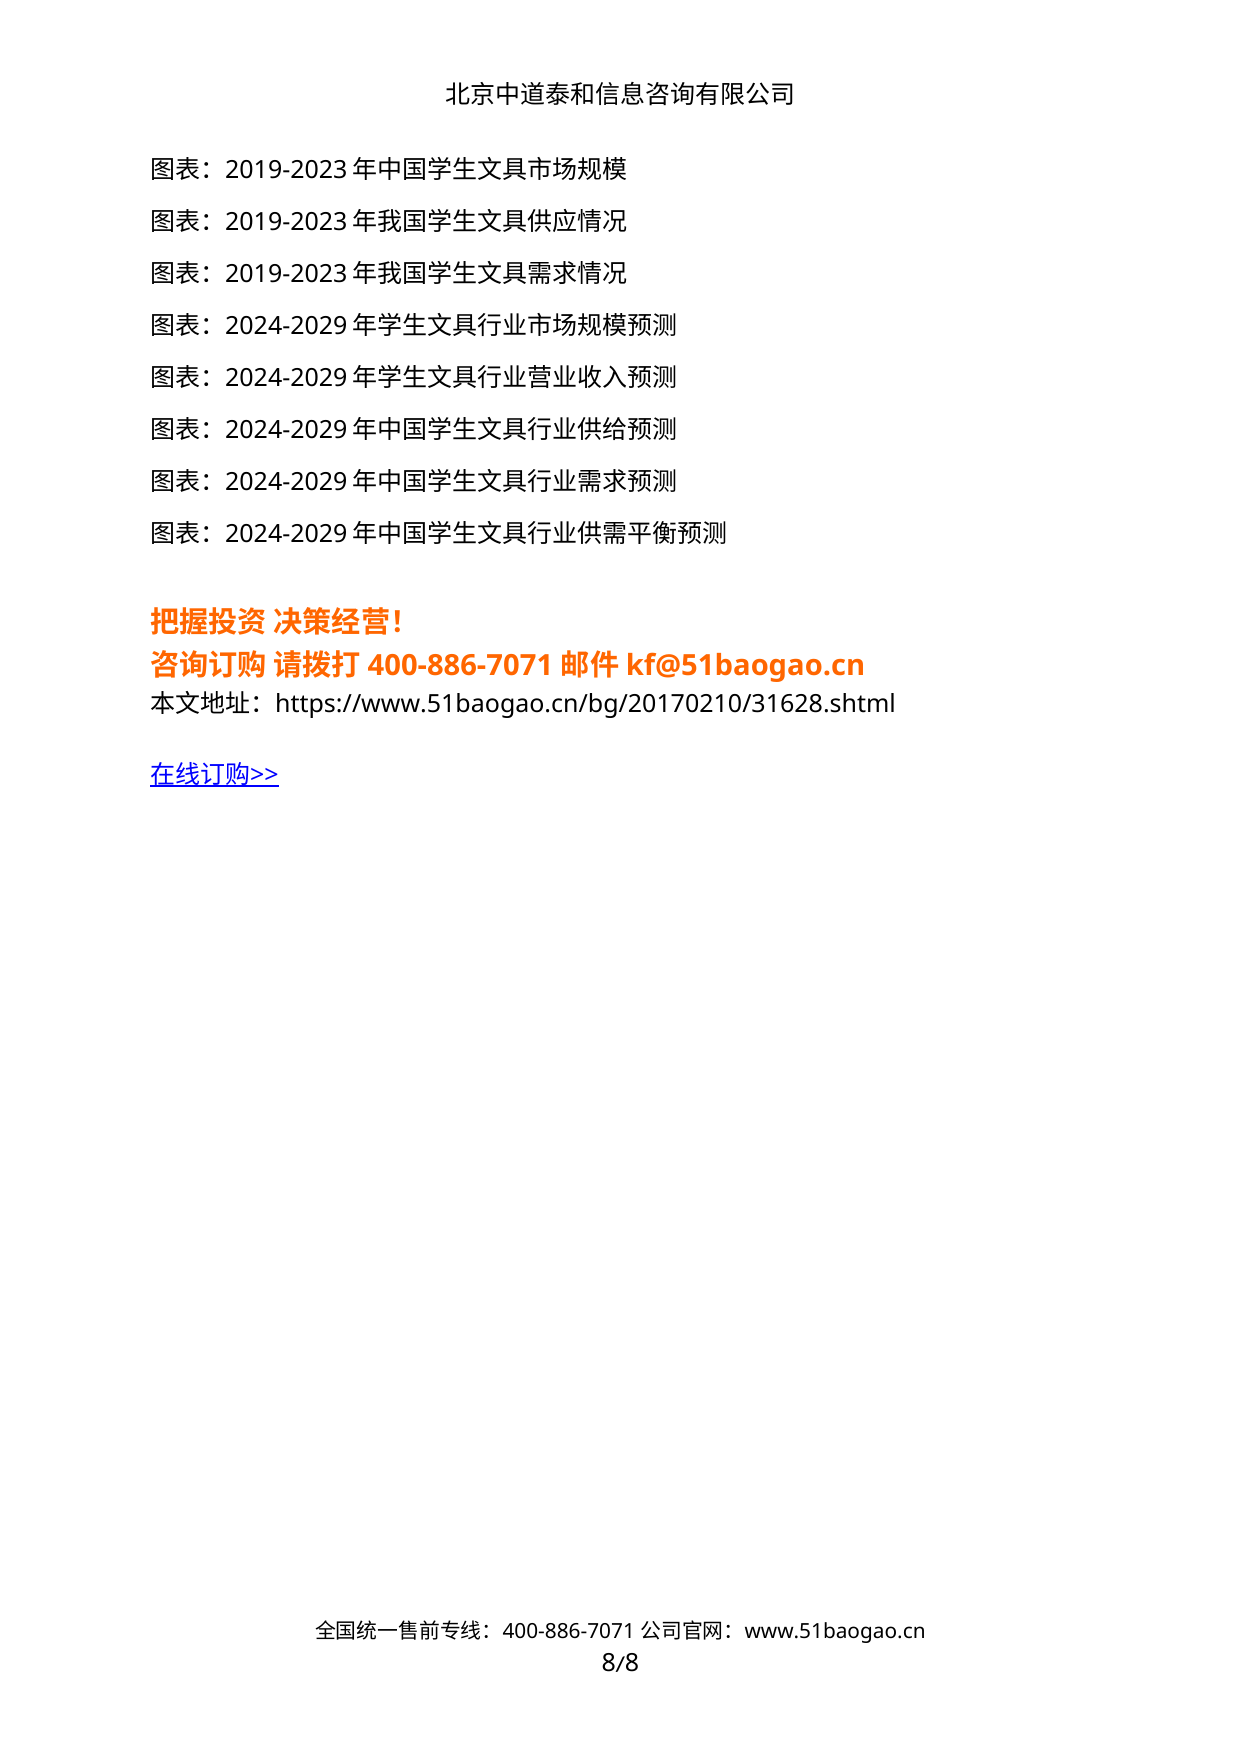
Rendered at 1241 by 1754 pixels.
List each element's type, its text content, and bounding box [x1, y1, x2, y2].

text 图表：2024-2029年学生文具行业营业收入预测 [150, 357, 1090, 394]
text 把握投资 决策经营！咨询订购 请拨打 400-886-7071 邮件 kf@51baogao.cn本文地址：https://www.51baogao.cn/bg/20170210/31628.shtml [150, 565, 1090, 720]
text 图表：2019-2023年我国学生文具需求情况 [150, 254, 1090, 290]
text 在线订购>> [150, 720, 1090, 790]
text 图表：2019-2023年我国学生文具供应情况 [150, 202, 1090, 238]
text 图表：2024-2029年中国学生文具行业供需平衡预测 [150, 513, 1090, 549]
text 图表：2019-2023年中国学生文具市场规模 [150, 150, 1090, 186]
text 图表：2024-2029年学生文具行业市场规模预测 [150, 306, 1090, 342]
text 图表：2024-2029年中国学生文具行业需求预测 [150, 461, 1090, 497]
text 图表：2024-2029年中国学生文具行业供给预测 [150, 409, 1090, 446]
